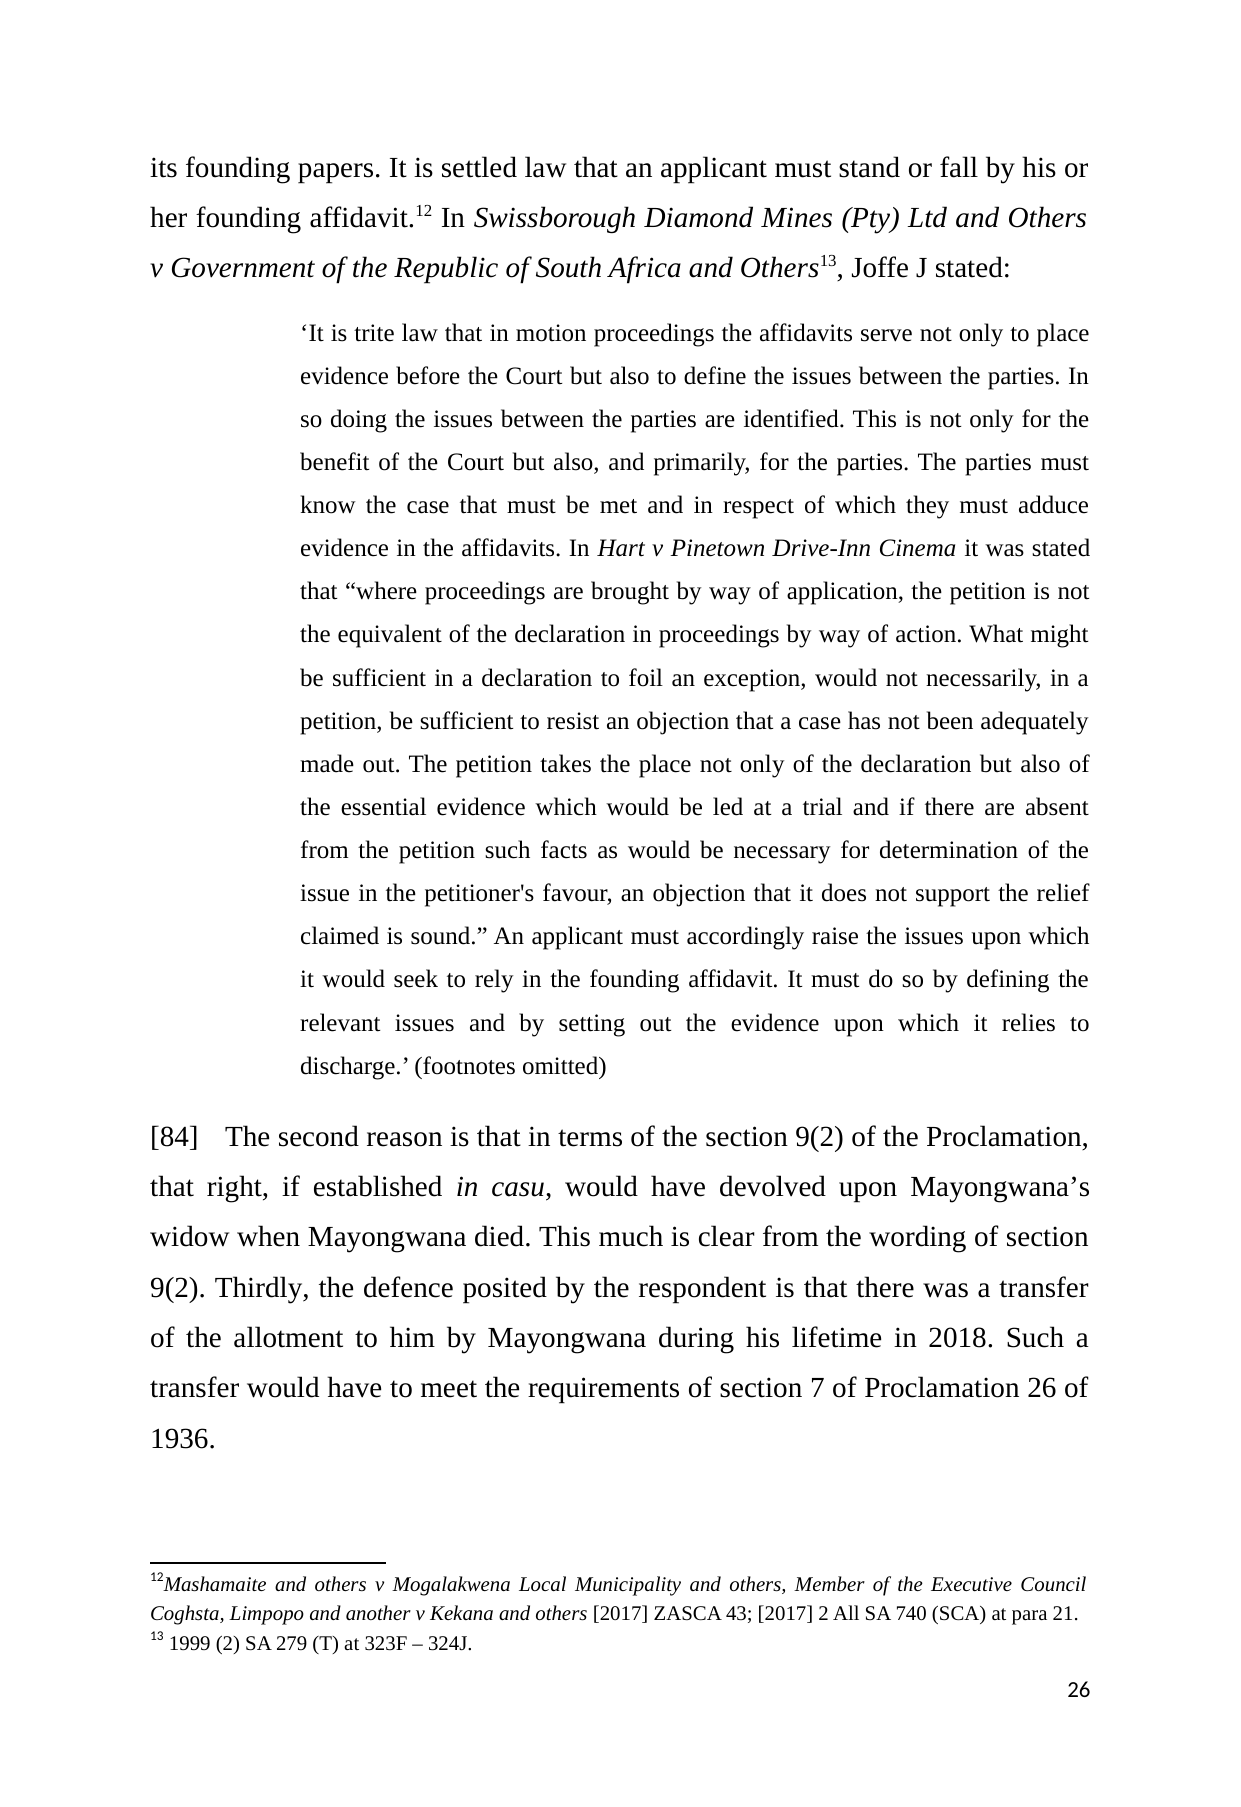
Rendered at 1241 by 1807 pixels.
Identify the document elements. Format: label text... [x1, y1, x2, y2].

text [150, 150, 1090, 284]
text [84] The second reason is that in terms of the section 9(2) of the Proclamation, that right, if established in casu, would have devolved upon Mayongwana’s widow when Mayongwana died. This much is clear from the wording of section 9(2). Thirdly, the defence posited by the respondent is that there was a transfer of the allotment to him by Mayongwana during his lifetime in 2018. Such a transfer would have to meet the requirements of section 7 of Proclamation 26 of 1936. [150, 1119, 1090, 1454]
text ‘It is trite law that in motion proceedings the affidavits serve not only to place evidence before the Court but also to define the issues between the parties. In so doing the issues between the parties are identified. This is not only for the benefit of the Court but also, and primarily, for the parties. The parties must know the case that must be met and in respect of which they must adduce evidence in the affidavits. In Hart v Pinetown Drive-Inn Cinema it was stated that “where proceedings are brought by way of application, the petition is not the equivalent of the declaration in proceedings by way of action. What might be sufficient in a declaration to foil an exception, would not necessarily, in a petition, be sufficient to resist an objection that a case has not been adequately made out. The petition takes the place not only of the declaration but also of the essential evidence which would be led at a trial and if there are absent from the petition such facts as would be necessary for determination of the issue in the petitioner's favour, an objection that it does not support the relief claimed is sound.” An applicant must accordingly raise the issues upon which it would seek to rely in the founding affidavit. It must do so by defining the relevant issues and by setting out the evidence upon which it relies to discharge.’ (footnotes omitted) [300, 318, 1090, 1079]
